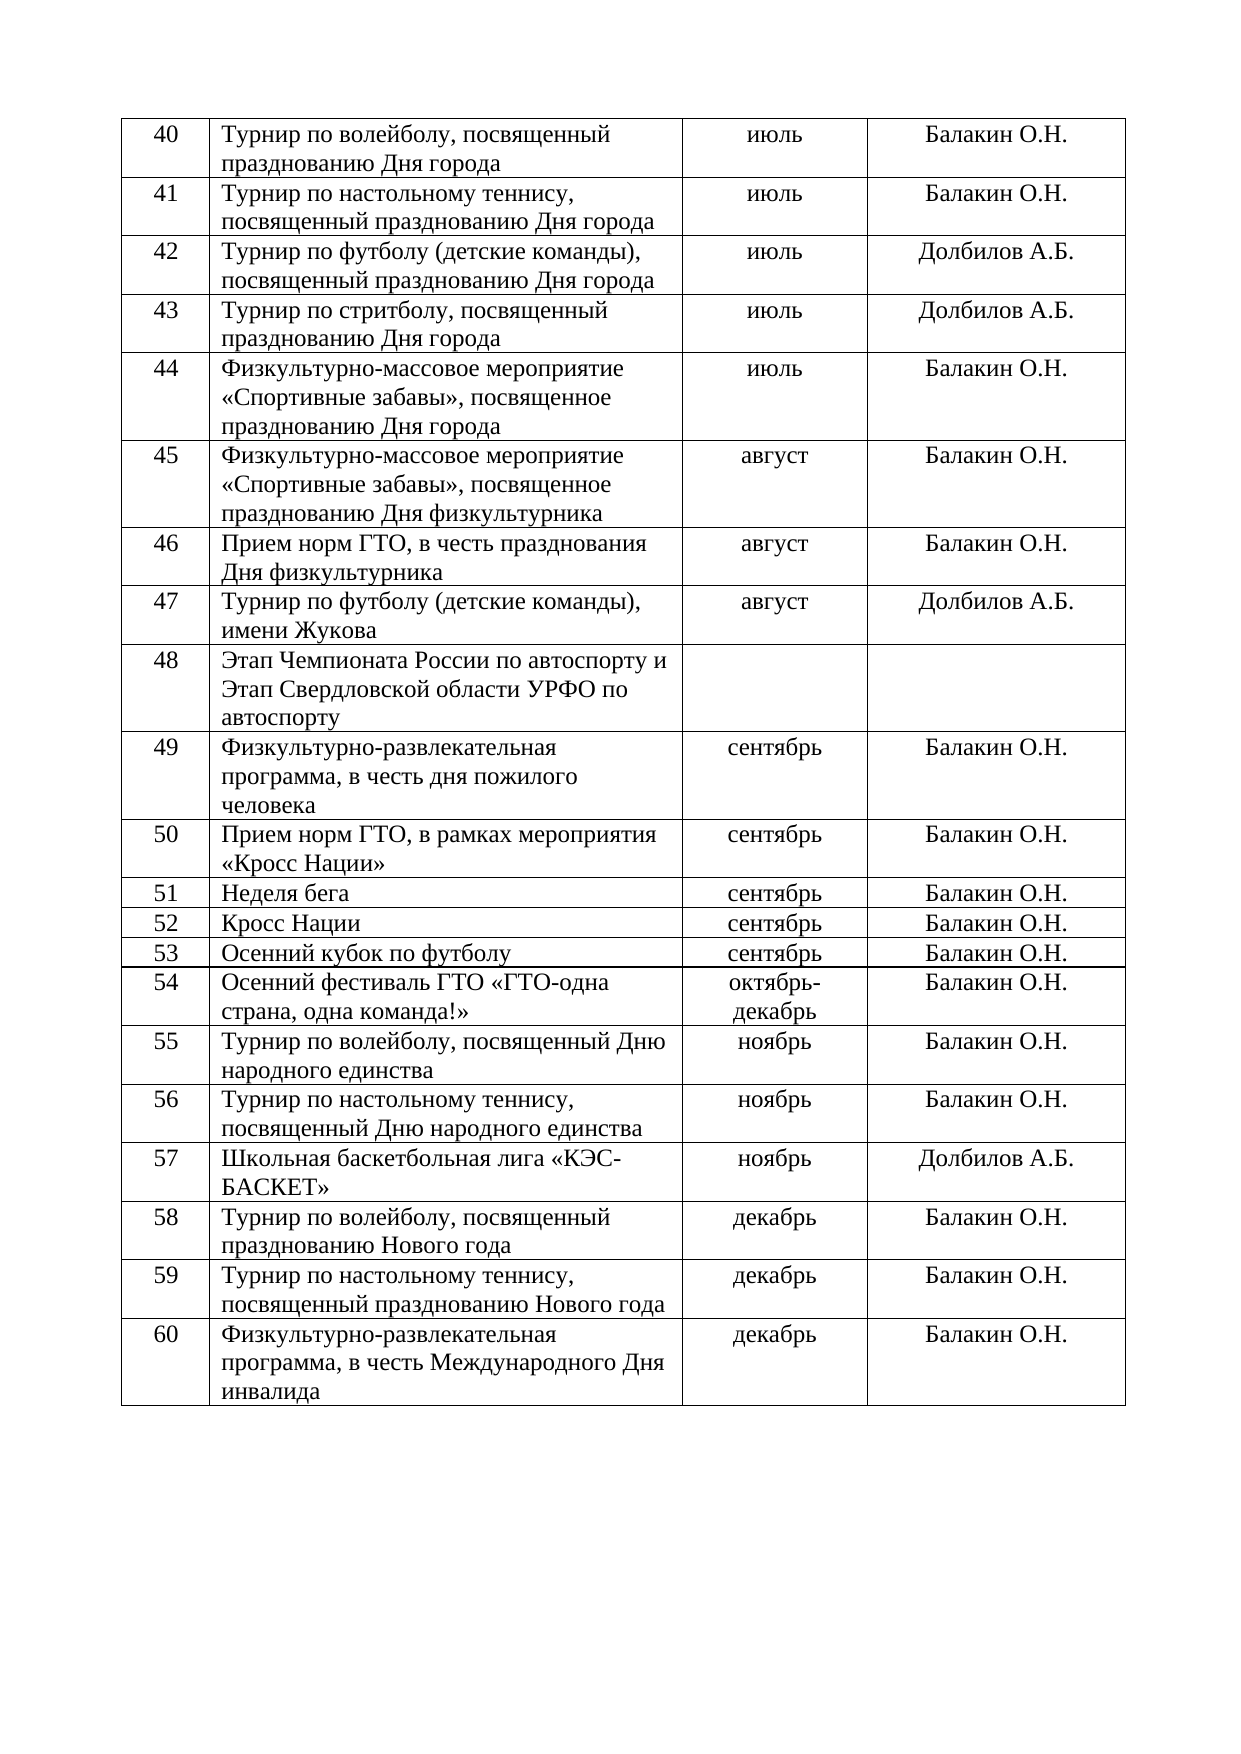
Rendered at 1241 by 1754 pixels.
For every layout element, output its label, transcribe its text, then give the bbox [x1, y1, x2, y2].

table_cell декабрь [683, 1202, 867, 1259]
table_cell июль [683, 236, 867, 294]
table_cell 45 [122, 441, 209, 527]
table_cell август [683, 586, 867, 644]
table_cell 41 [122, 178, 209, 235]
table_cell Балакин О.Н. [868, 968, 1125, 1025]
table_cell Балакин О.Н. [868, 732, 1125, 818]
table_cell Турнир по настольному теннису, посвященный празднованию Нового года [210, 1260, 682, 1318]
table_cell Физкультурно-развлекательная программа, в честь дня пожилого человека [210, 732, 682, 818]
table_cell Балакин О.Н. [868, 1319, 1125, 1405]
table_cell Прием норм ГТО, в честь празднования Дня физкультурника [210, 528, 682, 585]
table_cell Турнир по настольному теннису, посвященный Дню народного единства [210, 1085, 682, 1142]
table_cell декабрь [683, 1319, 867, 1405]
table_cell Балакин О.Н. [868, 1085, 1125, 1142]
table_cell июль [683, 295, 867, 352]
table_cell ноябрь [683, 1085, 867, 1142]
table_cell [868, 645, 1125, 731]
table_cell ноябрь [683, 1026, 867, 1083]
table_cell Балакин О.Н. [868, 820, 1125, 877]
table_cell 48 [122, 645, 209, 731]
table_cell 60 [122, 1319, 209, 1405]
table_cell июль [683, 119, 867, 177]
table_cell сентябрь [683, 938, 867, 966]
table_cell июль [683, 178, 867, 235]
table_cell Физкультурно-массовое мероприятие «Спортивные забавы», посвященное празднованию Дня физкультурника [210, 441, 682, 527]
table_cell Балакин О.Н. [868, 119, 1125, 177]
table_cell 53 [122, 938, 209, 966]
table_cell октябрь-декабрь [683, 968, 867, 1025]
table_cell 42 [122, 236, 209, 294]
table_cell декабрь [683, 1260, 867, 1318]
table_cell Школьная баскетбольная лига «КЭС-БАСКЕТ» [210, 1143, 682, 1201]
table_cell Турнир по футболу (детские команды), посвященный празднованию Дня города [210, 236, 682, 294]
table_cell 49 [122, 732, 209, 818]
table_cell Физкультурно-массовое мероприятие «Спортивные забавы», посвященное празднованию Дня города [210, 353, 682, 439]
table_cell сентябрь [683, 732, 867, 818]
table_cell 43 [122, 295, 209, 352]
table_cell 46 [122, 528, 209, 585]
table_cell Балакин О.Н. [868, 353, 1125, 439]
table_cell Кросс Нации [210, 908, 682, 937]
table_cell сентябрь [683, 878, 867, 907]
table_cell Осенний фестиваль ГТО «ГТО-одна страна, одна команда!» [210, 968, 682, 1025]
table_cell Балакин О.Н. [868, 938, 1125, 966]
table_cell Балакин О.Н. [868, 878, 1125, 907]
table_cell Турнир по футболу (детские команды), имени Жукова [210, 586, 682, 644]
table_cell 50 [122, 820, 209, 877]
table_cell Балакин О.Н. [868, 528, 1125, 585]
table_cell Балакин О.Н. [868, 908, 1125, 937]
table_cell Балакин О.Н. [868, 1202, 1125, 1259]
table_cell ноябрь [683, 1143, 867, 1201]
table_cell 57 [122, 1143, 209, 1201]
table_cell 58 [122, 1202, 209, 1259]
table_cell Балакин О.Н. [868, 1026, 1125, 1083]
table_cell 47 [122, 586, 209, 644]
table_cell июль [683, 353, 867, 439]
table_cell Турнир по стритболу, посвященный празднованию Дня города [210, 295, 682, 352]
table_cell 59 [122, 1260, 209, 1318]
table_cell Неделя бега [210, 878, 682, 907]
table_cell Прием норм ГТО, в рамках мероприятия «Кросс Нации» [210, 820, 682, 877]
table_cell Этап Чемпионата России по автоспорту и Этап Свердловской области УРФО по автоспорту [210, 645, 682, 731]
table_cell [683, 645, 867, 731]
table_cell 40 [122, 119, 209, 177]
table_cell 55 [122, 1026, 209, 1083]
table_cell Долбилов А.Б. [868, 586, 1125, 644]
table_cell Физкультурно-развлекательная программа, в честь Международного Дня инвалида [210, 1319, 682, 1405]
table_cell Долбилов А.Б. [868, 1143, 1125, 1201]
table_cell Балакин О.Н. [868, 178, 1125, 235]
table_cell август [683, 528, 867, 585]
table_cell 51 [122, 878, 209, 907]
table_cell 44 [122, 353, 209, 439]
table_cell Балакин О.Н. [868, 1260, 1125, 1318]
table_cell сентябрь [683, 820, 867, 877]
table_cell 52 [122, 908, 209, 937]
table_cell 56 [122, 1085, 209, 1142]
table_cell 54 [122, 968, 209, 1025]
table_cell Турнир по волейболу, посвященный Дню народного единства [210, 1026, 682, 1083]
table_cell Долбилов А.Б. [868, 236, 1125, 294]
table_cell Балакин О.Н. [868, 441, 1125, 527]
table_cell Осенний кубок по футболу [210, 938, 682, 966]
table_cell Турнир по волейболу, посвященный празднованию Дня города [210, 119, 682, 177]
table_cell сентябрь [683, 908, 867, 937]
table_cell Турнир по волейболу, посвященный празднованию Нового года [210, 1202, 682, 1259]
table_cell Долбилов А.Б. [868, 295, 1125, 352]
table_cell Турнир по настольному теннису, посвященный празднованию Дня города [210, 178, 682, 235]
table_cell август [683, 441, 867, 527]
